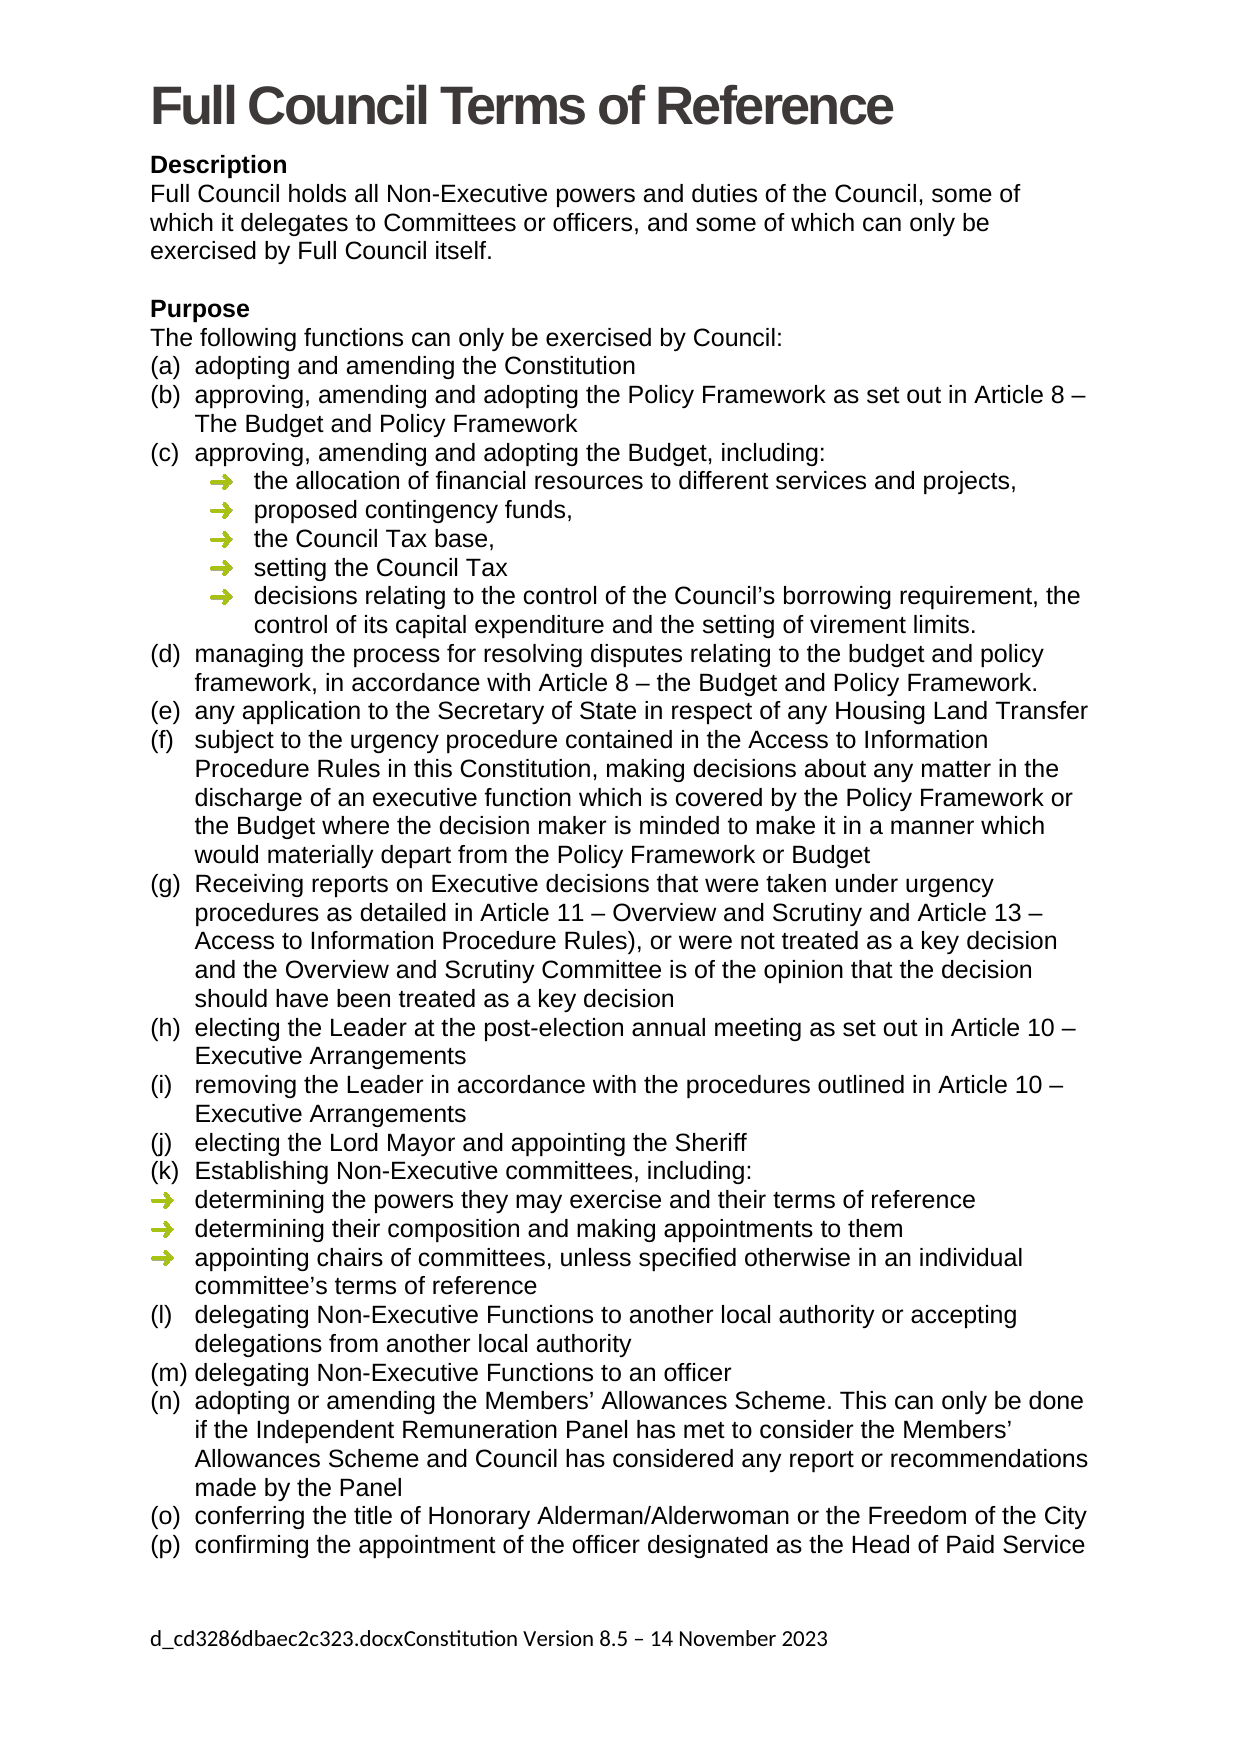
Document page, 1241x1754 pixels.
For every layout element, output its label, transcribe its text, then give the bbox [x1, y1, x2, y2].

list adopting and amending the Constitution [150, 351, 1090, 380]
list electing the Leader at the post-election annual meeting as set out in Article 10 – Executive Arrangements [150, 1012, 1090, 1070]
list approving, amending and adopting the Policy Framework as set out in Article 8 – The Budget and Policy Framework [150, 380, 1090, 437]
list delegating Non-Executive Functions to another local authority or accepting delegations from another local authority [150, 1300, 1090, 1357]
list subject to the urgency procedure contained in the Access to Information Procedure Rules in this Constitution, making decisions about any matter in the discharge of an executive function which is covered by the Policy Framework or the Budget where the decision maker is minded to make it in a manner which would materially depart from the Policy Framework or Budget [150, 725, 1090, 869]
text Purpose [150, 294, 1090, 322]
picture [151, 1249, 174, 1266]
picture [210, 501, 233, 519]
list any application to the Secretary of State in respect of any Housing Land Transfer [150, 696, 1090, 725]
list delegating Non-Executive Functions to an officer [150, 1357, 1090, 1386]
list determining the powers they may exercise and their terms of reference [150, 1185, 1090, 1214]
list adopting or amending the Members’ Allowances Scheme. This can only be done if the Independent Remuneration Panel has met to consider the Members’ Allowances Scheme and Council has considered any report or recommendations made by the Panel [150, 1386, 1090, 1501]
picture [210, 588, 233, 605]
list determining their composition and making appointments to them [150, 1214, 1090, 1242]
picture [151, 1191, 174, 1209]
picture [210, 530, 233, 548]
list the allocation of financial resources to different services and projects, [209, 466, 1090, 495]
picture [151, 1220, 174, 1238]
text The following functions can only be exercised by Council: [150, 322, 1090, 351]
list Receiving reports on Executive decisions that were taken under urgency procedures as detailed in Article 11 – Overview and Scrutiny and Article 13 – Access to Information Procedure Rules), or were not treated as a key decision and the Overview and Scrutiny Committee is of the opinion that the decision should have been treated as a key decision [150, 869, 1090, 1012]
list managing the process for resolving disputes relating to the budget and policy framework, in accordance with Article 8 – the Budget and Policy Framework. [150, 639, 1090, 696]
list electing the Lord Mayor and appointing the Sheriff [150, 1127, 1090, 1156]
list conferring the title of Honorary Alderman/Alderwoman or the Freedom of the City [150, 1501, 1090, 1530]
picture [210, 473, 233, 490]
list decisions relating to the control of the Council’s borrowing requirement, the control of its capital expenditure and the setting of virement limits. [209, 581, 1090, 639]
list Establishing Non-Executive committees, including: [150, 1156, 1090, 1185]
list proposed contingency funds, [209, 495, 1090, 524]
list confirming the appointment of the officer designated as the Head of Paid Service [150, 1530, 1090, 1559]
text Full Council holds all Non-Executive powers and duties of the Council, some of which it delegates to Committees or officers, and some of which can only be exercised by Full Council itself. [150, 179, 1090, 265]
list removing the Leader in accordance with the procedures outlined in Article 10 – Executive Arrangements [150, 1070, 1090, 1127]
list setting the Council Tax [209, 552, 1090, 581]
list approving, amending and adopting the Budget, including: [150, 437, 1090, 466]
list appointing chairs of committees, unless specified otherwise in an individual committee’s terms of reference [150, 1242, 1090, 1300]
picture [210, 559, 233, 576]
text Description [150, 150, 1090, 179]
list the Council Tax base, [209, 524, 1090, 552]
